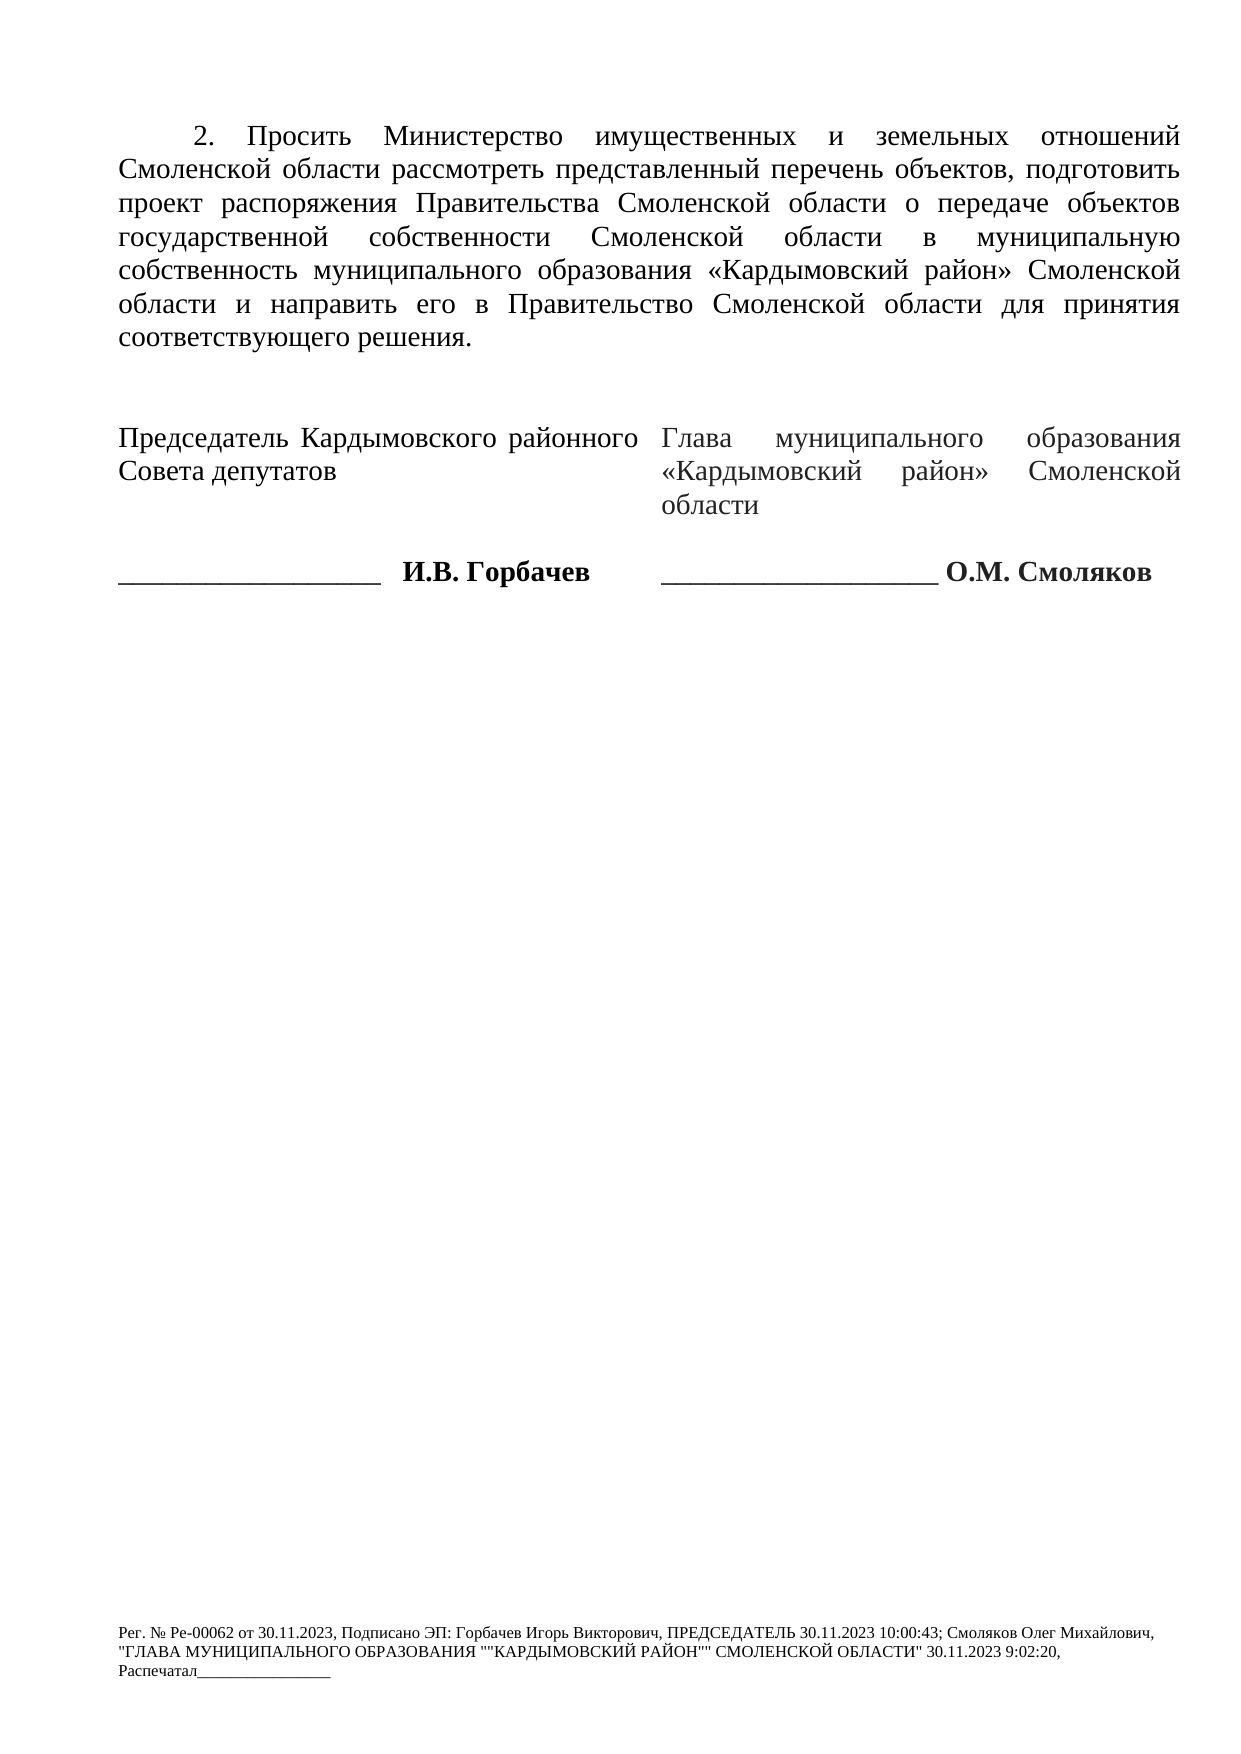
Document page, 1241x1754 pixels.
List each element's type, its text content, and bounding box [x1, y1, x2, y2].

text 2. Просить Министерство имущественных и земельных отношений Смоленской области рассмотреть представленный перечень объектов, подготовить проект распоряжения Правительства Смоленской области о передаче объектов государственной собственности Смоленской области в муниципальную собственность муниципального образования «Кардымовский район» Смоленской области и направить его в Правительство Смоленской области для принятия соответствующего решения. [118, 118, 1181, 353]
table_header Глава муниципального образования «Кардымовский район» Смоленской области ___________________ О.М. Смоляков [650, 420, 1192, 621]
table_header Председатель Кардымовского районного Совета депутатов __________________ И.В. Горбачев [107, 420, 650, 621]
